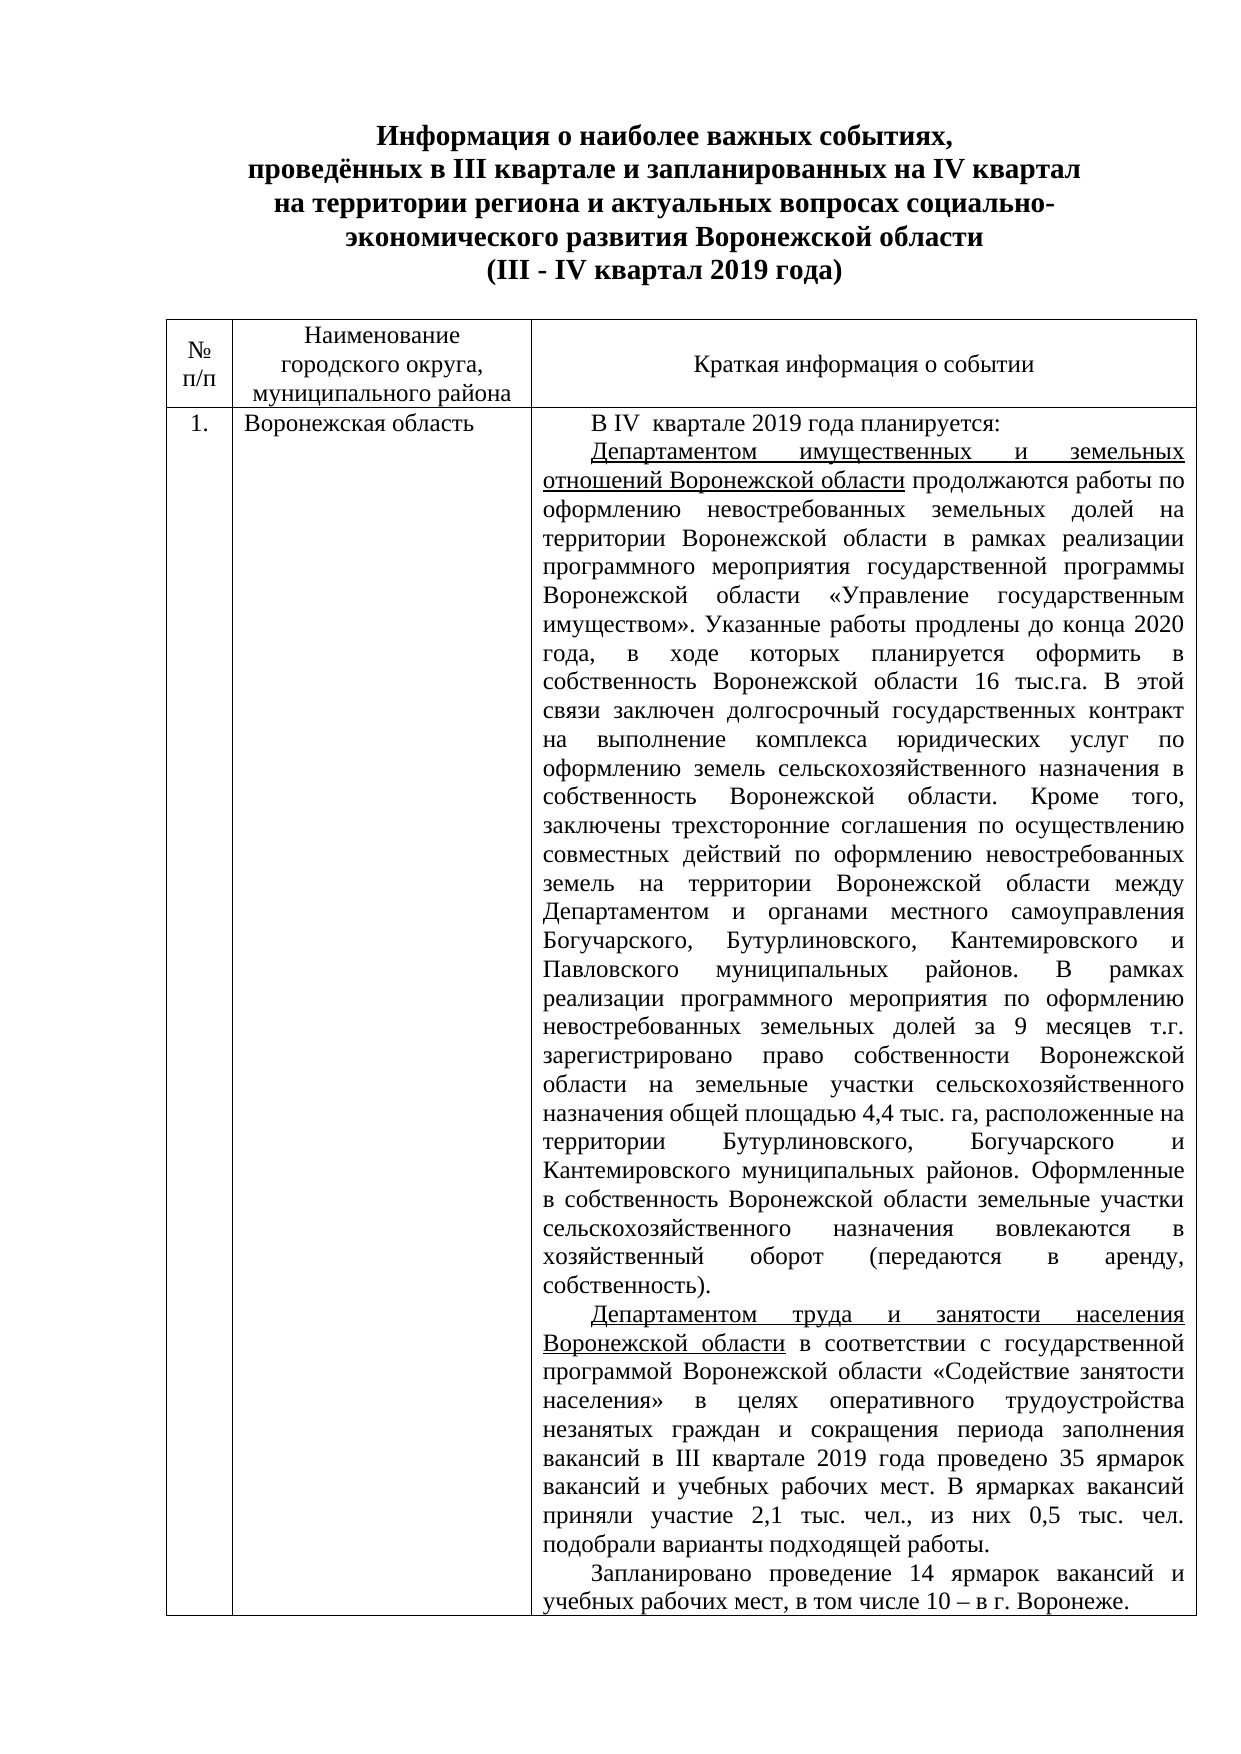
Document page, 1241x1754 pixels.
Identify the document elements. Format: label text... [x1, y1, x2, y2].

table_header Краткая информация о событии [532, 320, 1196, 407]
table_header Наименование городского округа, муниципального района [233, 320, 531, 407]
table_cell Воронежская область [233, 408, 531, 1615]
table_header № п/п [167, 320, 232, 407]
text на территории региона и актуальных вопросах социально- [177, 185, 1152, 219]
text проведённых в III квартале и запланированных на IV квартал [177, 152, 1152, 185]
text (III - IV квартал 2019 года) [177, 252, 1152, 286]
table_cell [532, 408, 1196, 1615]
text Информация о наиболее важных событиях, [177, 118, 1152, 152]
text экономического развития Воронежской области [177, 219, 1152, 252]
table_cell 1. [167, 408, 232, 1615]
